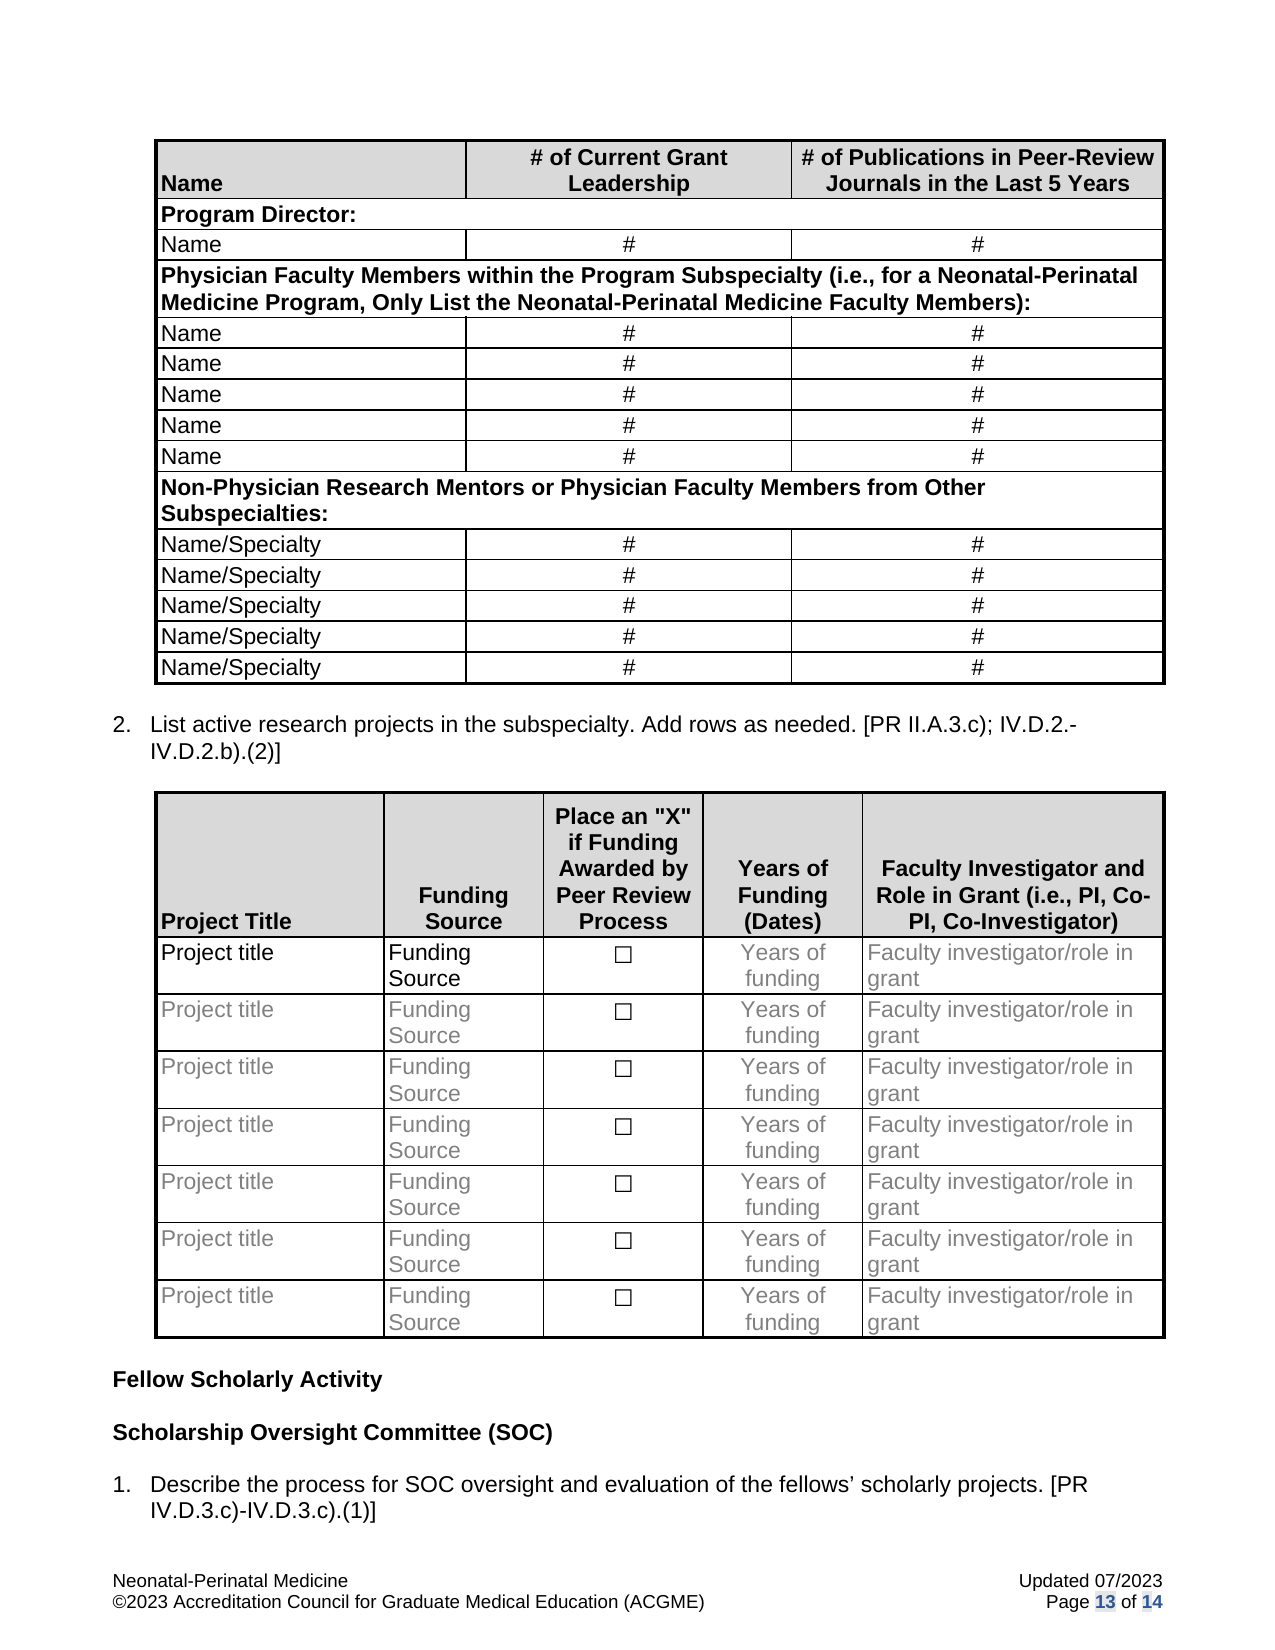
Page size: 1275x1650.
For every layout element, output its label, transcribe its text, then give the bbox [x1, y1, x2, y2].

table_cell Non-Physician Research Mentors or Physician Faculty Members from Other Subspecialties: [158, 472, 1162, 528]
text Fellow Scholarly Activity [112, 1366, 1162, 1392]
table_header # of Current Grant Leadership [467, 142, 791, 198]
text Scholarship Oversight Committee (SOC) [112, 1418, 1162, 1445]
table_header # of Publications in Peer-Review Journals in the Last 5 Years [792, 142, 1162, 198]
table_header Place an "X" if Funding Awarded by Peer Review Process [544, 794, 702, 936]
table_header Name [158, 142, 465, 198]
table_cell Physician Faculty Members within the Program Subspecialty (i.e., for a Neonatal-Perinatal Medicine Program, Only List the Neonatal-Perinatal Medicine Faculty Members): [158, 261, 1162, 316]
table_cell Program Director: [158, 199, 1162, 228]
table_header Faculty Investigator and Role in Grant (i.e., PI, Co-PI, Co-Investigator) [863, 794, 1162, 936]
text 1. Describe the process for SOC oversight and evaluation of the fellows’ scholarly projects. [PR IV.D.3.c)-IV.D.3.c).(1)] [112, 1471, 1162, 1524]
table_header Project Title [158, 794, 383, 936]
table_header Years of Funding (Dates) [704, 794, 862, 936]
text 2. List active research projects in the subspecialty. Add rows as needed. [PR II.A.3.c); IV.D.2.-IV.D.2.b).(2)] [112, 711, 1162, 764]
table_header Funding Source [385, 794, 543, 936]
